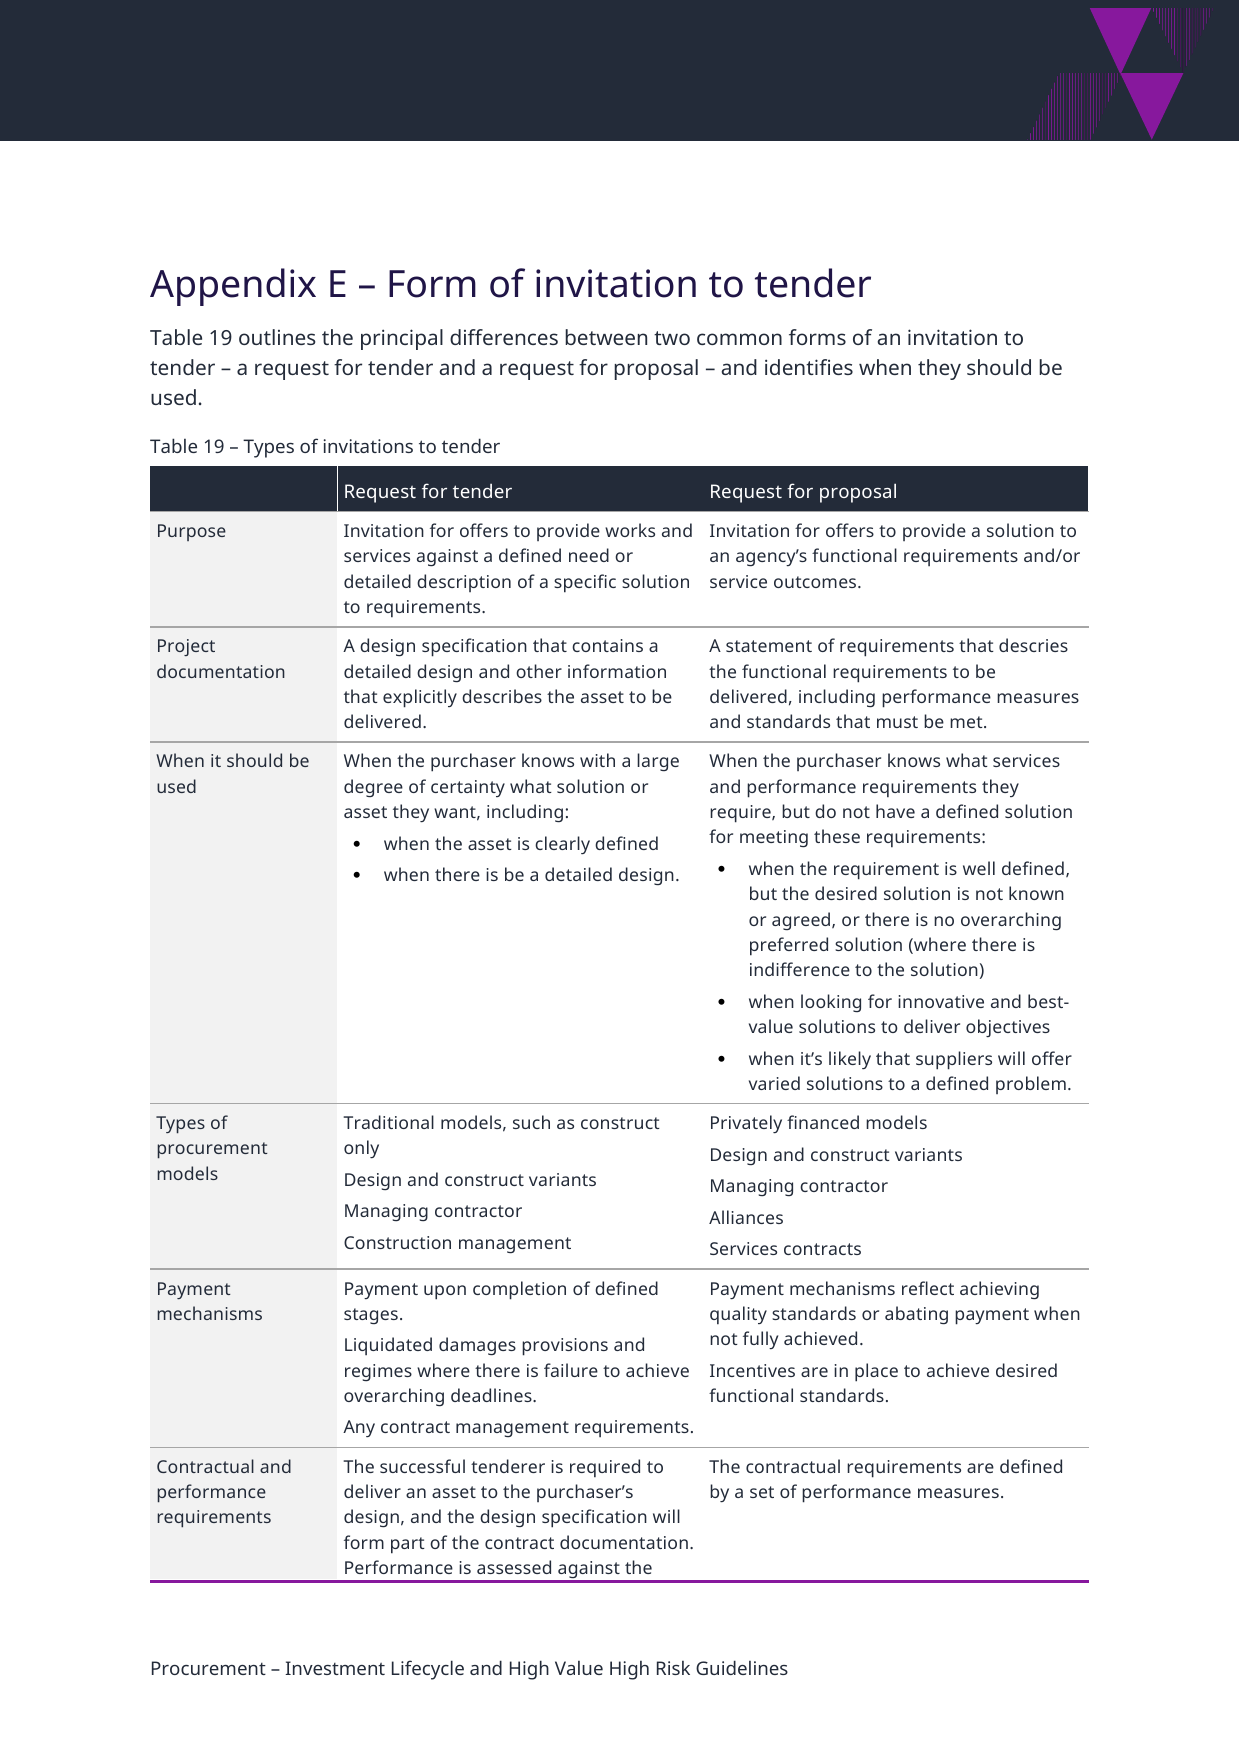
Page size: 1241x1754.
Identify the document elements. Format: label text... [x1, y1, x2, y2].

table_header Request for tender [338, 466, 703, 511]
table_cell Invitation for offers to provide a solution to an agency’s functional requirements and/or service outcomes. [703, 512, 1088, 626]
table_cell A statement of requirements that descries the functional requirements to be delivered, including performance measures and standards that must be met. [703, 628, 1088, 741]
table_cell Privately financed models Design and construct variants Managing contractor Alliances Services contracts [703, 1104, 1088, 1268]
table_cell A design specification that contains a detailed design and other information that explicitly describes the asset to be delivered. [338, 628, 703, 741]
table_header [150, 466, 337, 511]
table_cell When the purchaser knows with a large degree of certainty what solution or asset they want, including: when the asset is clearly defined when there is be a detailed design. [338, 743, 703, 1103]
table_cell Payment mechanisms [150, 1270, 337, 1446]
table_cell When the purchaser knows what services and performance requirements they require, but do not have a defined solution for meeting these requirements: when the requirement is well defined, but the desired solution is not known or agreed, or there is no overarching preferred solution (where there is indifference to the solution) when looking for innovative and best-value solutions to deliver objectives when it’s likely that suppliers will offer varied solutions to a defined problem. [703, 743, 1088, 1103]
table_cell Payment upon completion of defined stages. Liquidated damages provisions and regimes where there is failure to achieve overarching deadlines. Any contract management requirements. [338, 1270, 703, 1446]
title – Form of invitation to tender [150, 257, 1090, 308]
picture [1153, 8, 1213, 73]
text Table 19 outlines the principal differences between two common forms of an invitation to tender – a request for tender and a request for proposal – and identifies when they should be used. [150, 323, 1090, 412]
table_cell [150, 1448, 337, 1579]
table_cell Traditional models, such as construct only Design and construct variants Managing contractor Construction management [338, 1104, 703, 1268]
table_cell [338, 1448, 703, 1579]
table_cell Payment mechanisms reflect achieving quality standards or abating payment when not fully achieved. Incentives are in place to achieve desired functional standards. [703, 1270, 1088, 1446]
table_cell When it should be used [150, 743, 337, 1103]
picture [1027, 73, 1121, 140]
table_cell Types of procurement models [150, 1104, 337, 1268]
table_header Request for proposal [703, 466, 1088, 511]
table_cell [703, 1448, 1088, 1579]
text Table 19 – Types of invitations to tender [150, 434, 1090, 459]
table_cell Invitation for offers to provide works and services against a defined need or detailed description of a specific solution to requirements. [338, 512, 703, 626]
table_cell Purpose [150, 512, 337, 626]
table_cell Project documentation [150, 628, 337, 741]
